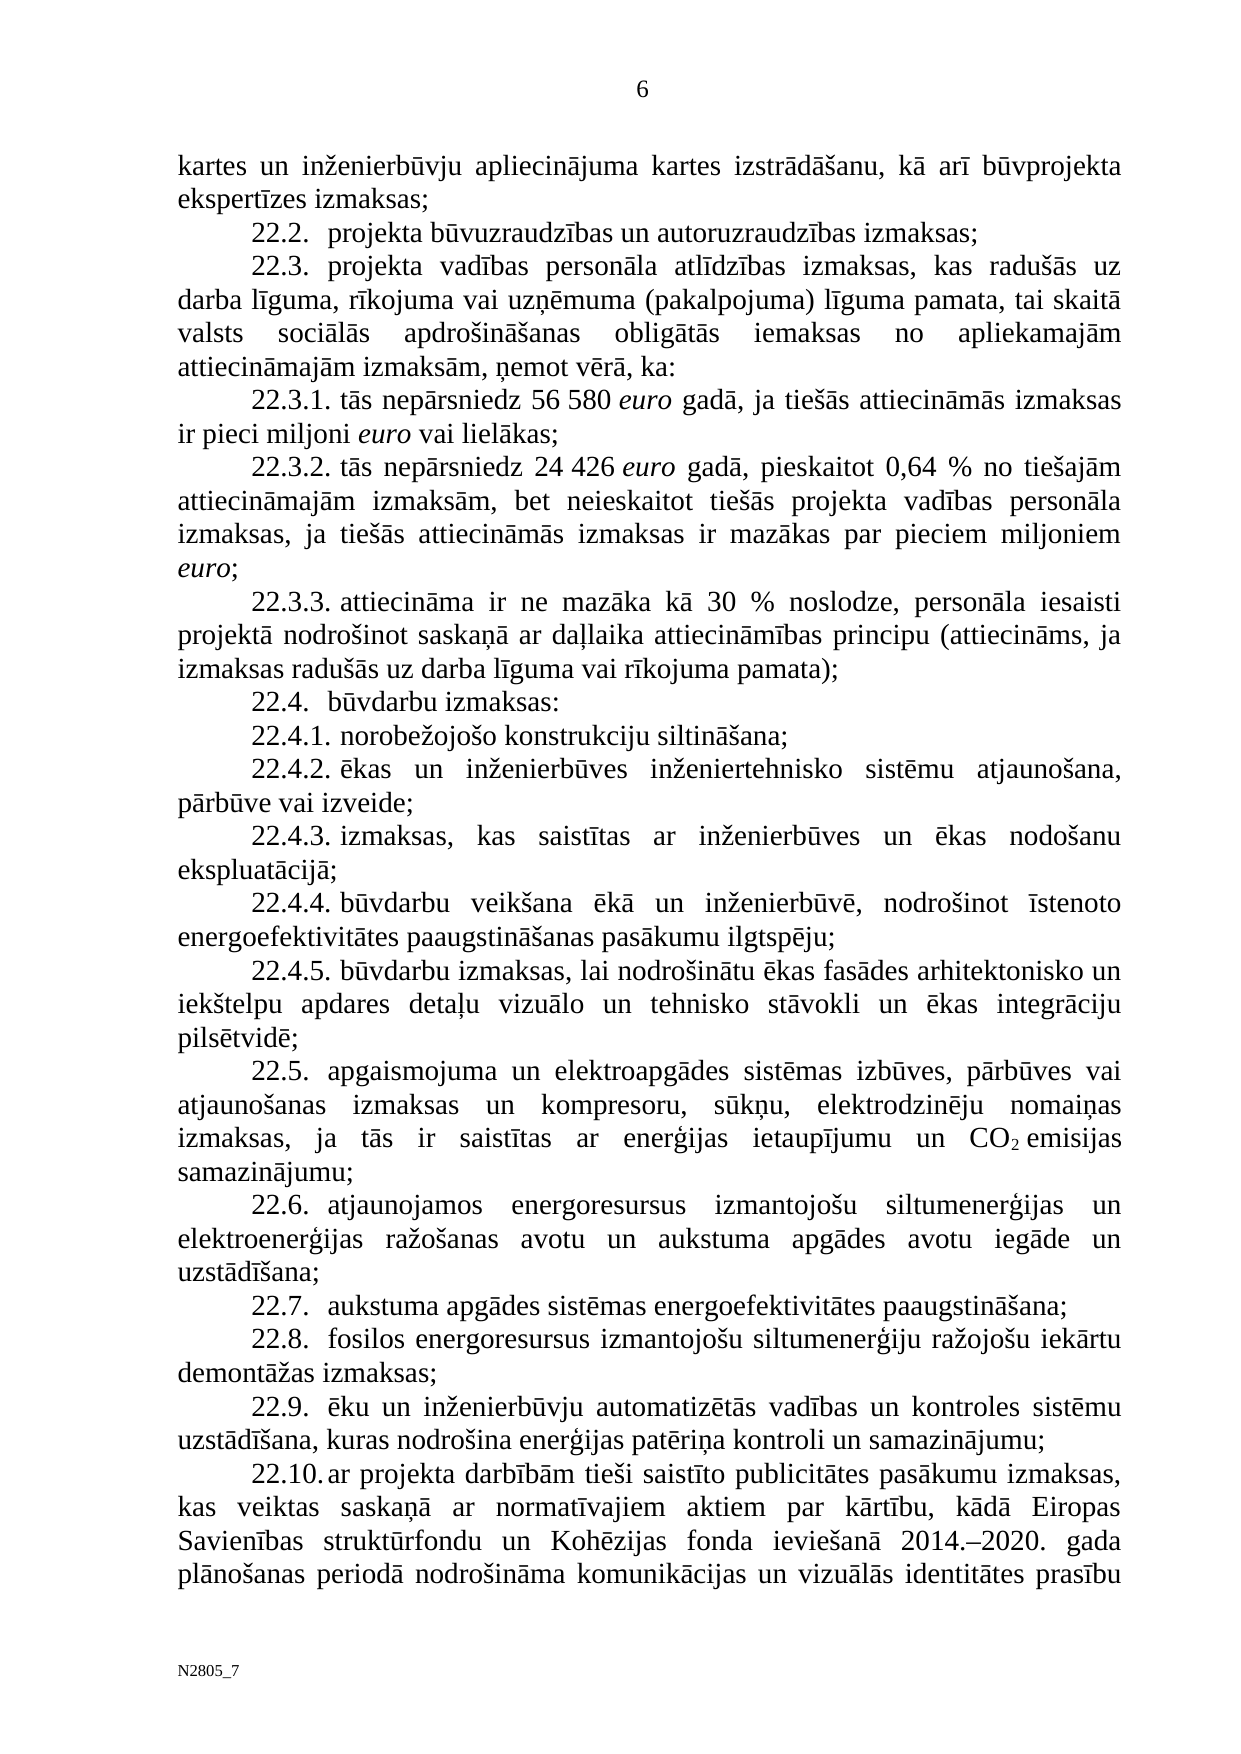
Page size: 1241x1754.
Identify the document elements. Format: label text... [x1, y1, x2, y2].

list tās nepārsniedz 56 580 euro gadā, ja tiešās attiecināmās izmaksas ir pieci miljoni euro vai lielākas; [177, 382, 1122, 449]
list projekta vadības personāla atlīdzības izmaksas, kas radušās uz darba līguma, rīkojuma vai uzņēmuma (pakalpojuma) līguma pamata, tai skaitā valsts sociālās apdrošināšanas obligātās iemaksas no apliekamajām attiecināmajām izmaksām, ņemot vērā, ka: [177, 248, 1122, 382]
list būvdarbu izmaksas: [177, 684, 1122, 718]
list fosilos energoresursus izmantojošu siltumenerģiju ražojošu iekārtu demontāžas izmaksas; [177, 1322, 1122, 1389]
list izmaksas, kas saistītas ar inženierbūves un ēkas nodošanu ekspluatācijā; [177, 818, 1122, 886]
list būvdarbu izmaksas, lai nodrošinātu ēkas fasādes arhitektonisko un iekštelpu apdares detaļu vizuālo un tehnisko stāvokli un ēkas integrāciju pilsētvidē; [177, 953, 1122, 1053]
list būvdarbu veikšana ēkā un inženierbūvē, nodrošinot īstenoto energoefektivitātes paaugstināšanas pasākumu ilgtspēju; [177, 886, 1122, 953]
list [177, 148, 1122, 215]
list projekta būvuzraudzības un autoruzraudzības izmaksas; [177, 215, 1122, 248]
list ēku un inženierbūvju automatizētās vadības un kontroles sistēmu uzstādīšana, kuras nodrošina enerģijas patēriņa kontroli un samazinājumu; [177, 1389, 1122, 1456]
list attiecināma ir ne mazāka kā 30 % noslodze, personāla iesaisti projektā nodrošinot saskaņā ar daļlaika attiecināmības principu (attiecināms, ja izmaksas radušās uz darba līguma vai rīkojuma pamata); [177, 584, 1122, 684]
list norobežojošo konstrukciju siltināšana; [177, 718, 1122, 751]
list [177, 1456, 1122, 1590]
list atjaunojamos energoresursus izmantojošu siltumenerģijas un elektroenerģijas ražošanas avotu un aukstuma apgādes avotu iegāde un uzstādīšana; [177, 1187, 1122, 1288]
list aukstuma apgādes sistēmas energoefektivitātes paaugstināšana; [177, 1288, 1122, 1322]
list apgaismojuma un elektroapgādes sistēmas izbūves, pārbūves vai atjaunošanas izmaksas un kompresoru, sūkņu, elektrodzinēju nomaiņas izmaksas, ja tās ir saistītas ar enerģijas ietaupījumu un CO2 emisijas samazinājumu; [177, 1053, 1122, 1187]
list tās nepārsniedz 24 426 euro gadā, pieskaitot 0,64 % no tiešajām attiecināmajām izmaksām, bet neieskaitot tiešās projekta vadības personāla izmaksas, ja tiešās attiecināmās izmaksas ir mazākas par pieciem miljoniem euro; [177, 449, 1122, 584]
list ēkas un inženierbūves inženiertehnisko sistēmu atjaunošana, pārbūve vai izveide; [177, 751, 1122, 818]
